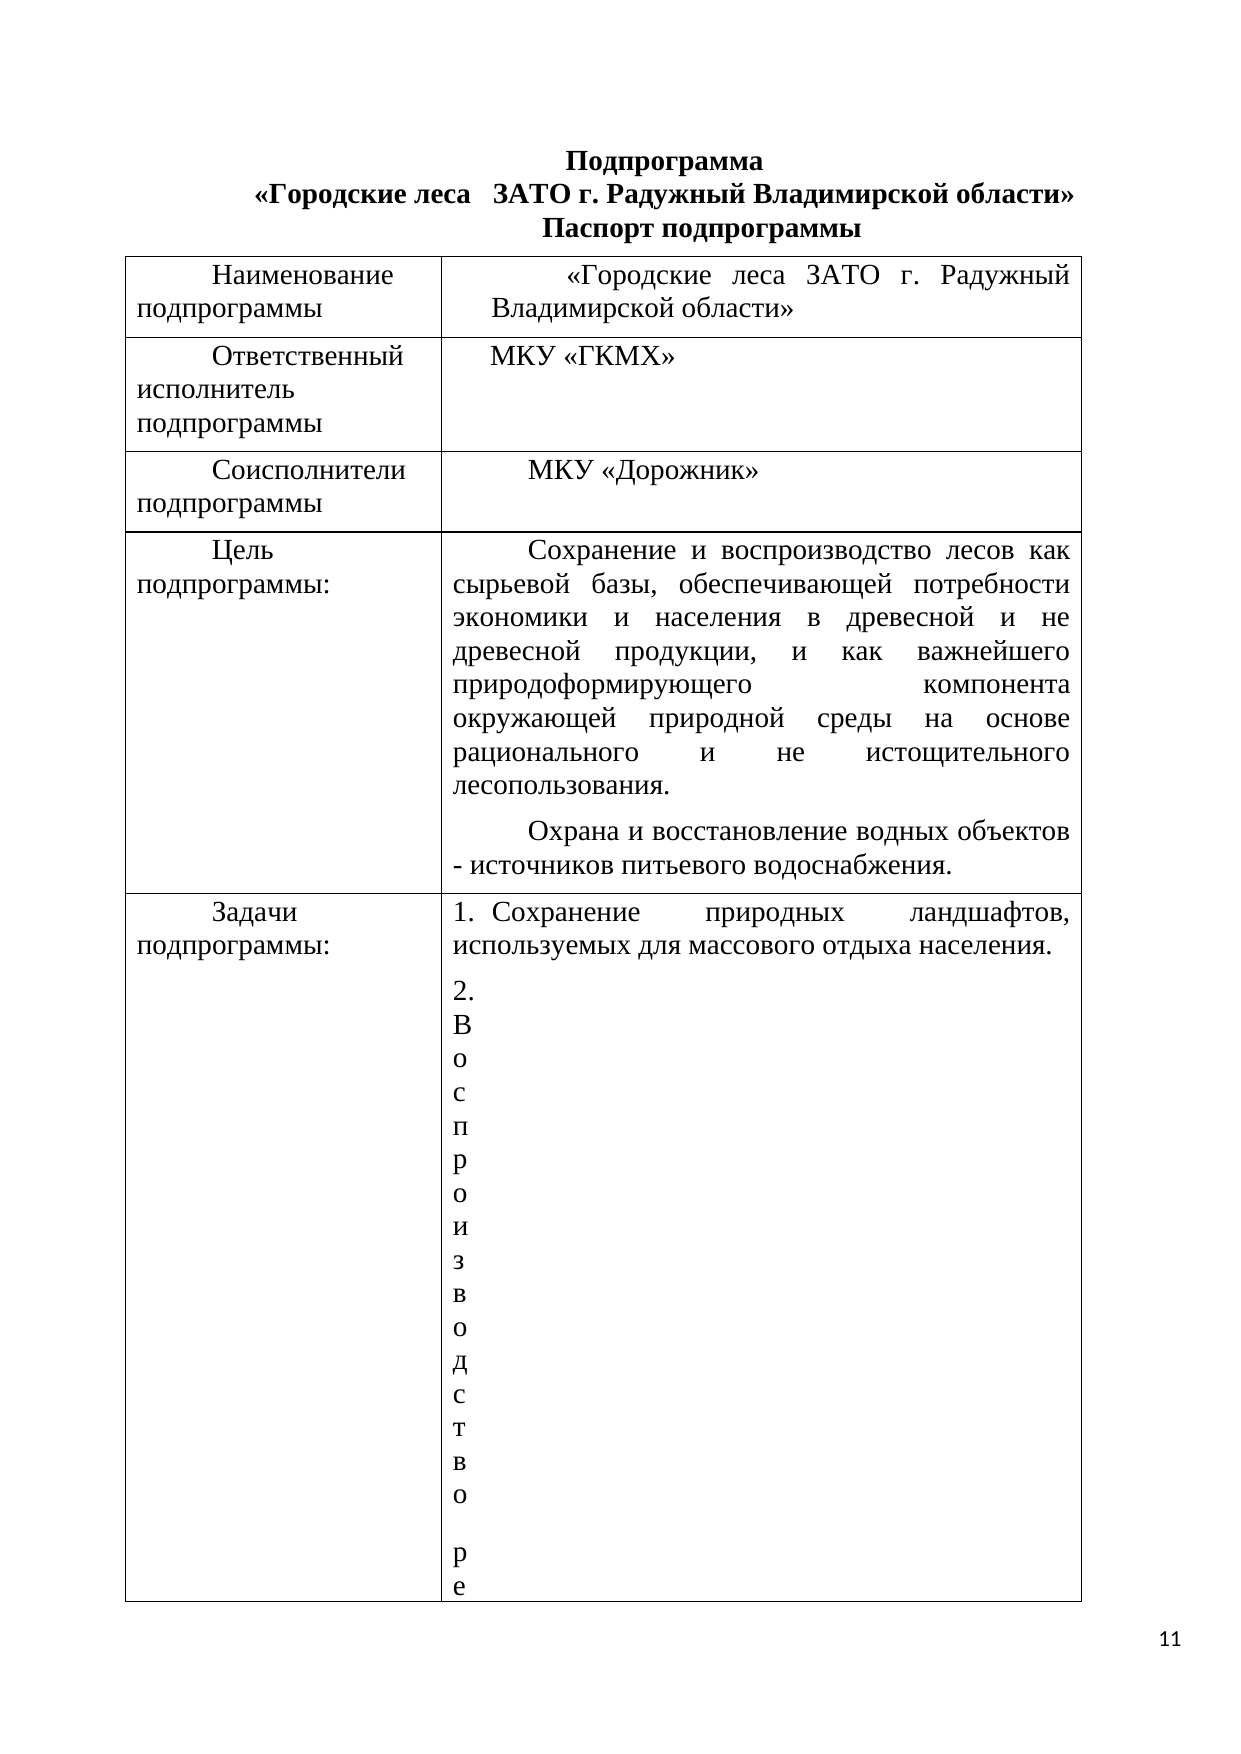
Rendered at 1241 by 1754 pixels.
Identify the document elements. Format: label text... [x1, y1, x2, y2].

table_cell Цель подпрограммы: [126, 533, 441, 893]
table_cell Ответственный исполнитель подпрограммы [126, 338, 441, 451]
table_cell Соисполнители подпрограммы [126, 452, 441, 531]
text «Городские леса ЗАТО г. Радужный Владимирской области» [148, 176, 1181, 210]
text Подпрограмма [148, 143, 1181, 176]
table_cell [126, 894, 441, 1601]
table_header «Городские леса ЗАТО г. Радужный Владимирской области» [442, 257, 1081, 337]
table_cell Сохранение и воспроизводство лесов как сырьевой базы, обеспечивающей потребности экономики и населения в древесной и не древесной продукции, и как важнейшего природоформирующего компонента окружающей природной среды на основе рационального и не истощительного лесопользования. Охрана и восстановление водных объектов - источников питьевого водоснабжения. [442, 533, 1081, 893]
table_cell МКУ «Дорожник» [442, 452, 1081, 531]
table_header Наименование подпрограммы [126, 257, 441, 337]
text Паспорт подпрограммы [223, 210, 1181, 243]
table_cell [442, 894, 1081, 1601]
table_cell МКУ «ГКМХ» [442, 338, 1081, 451]
